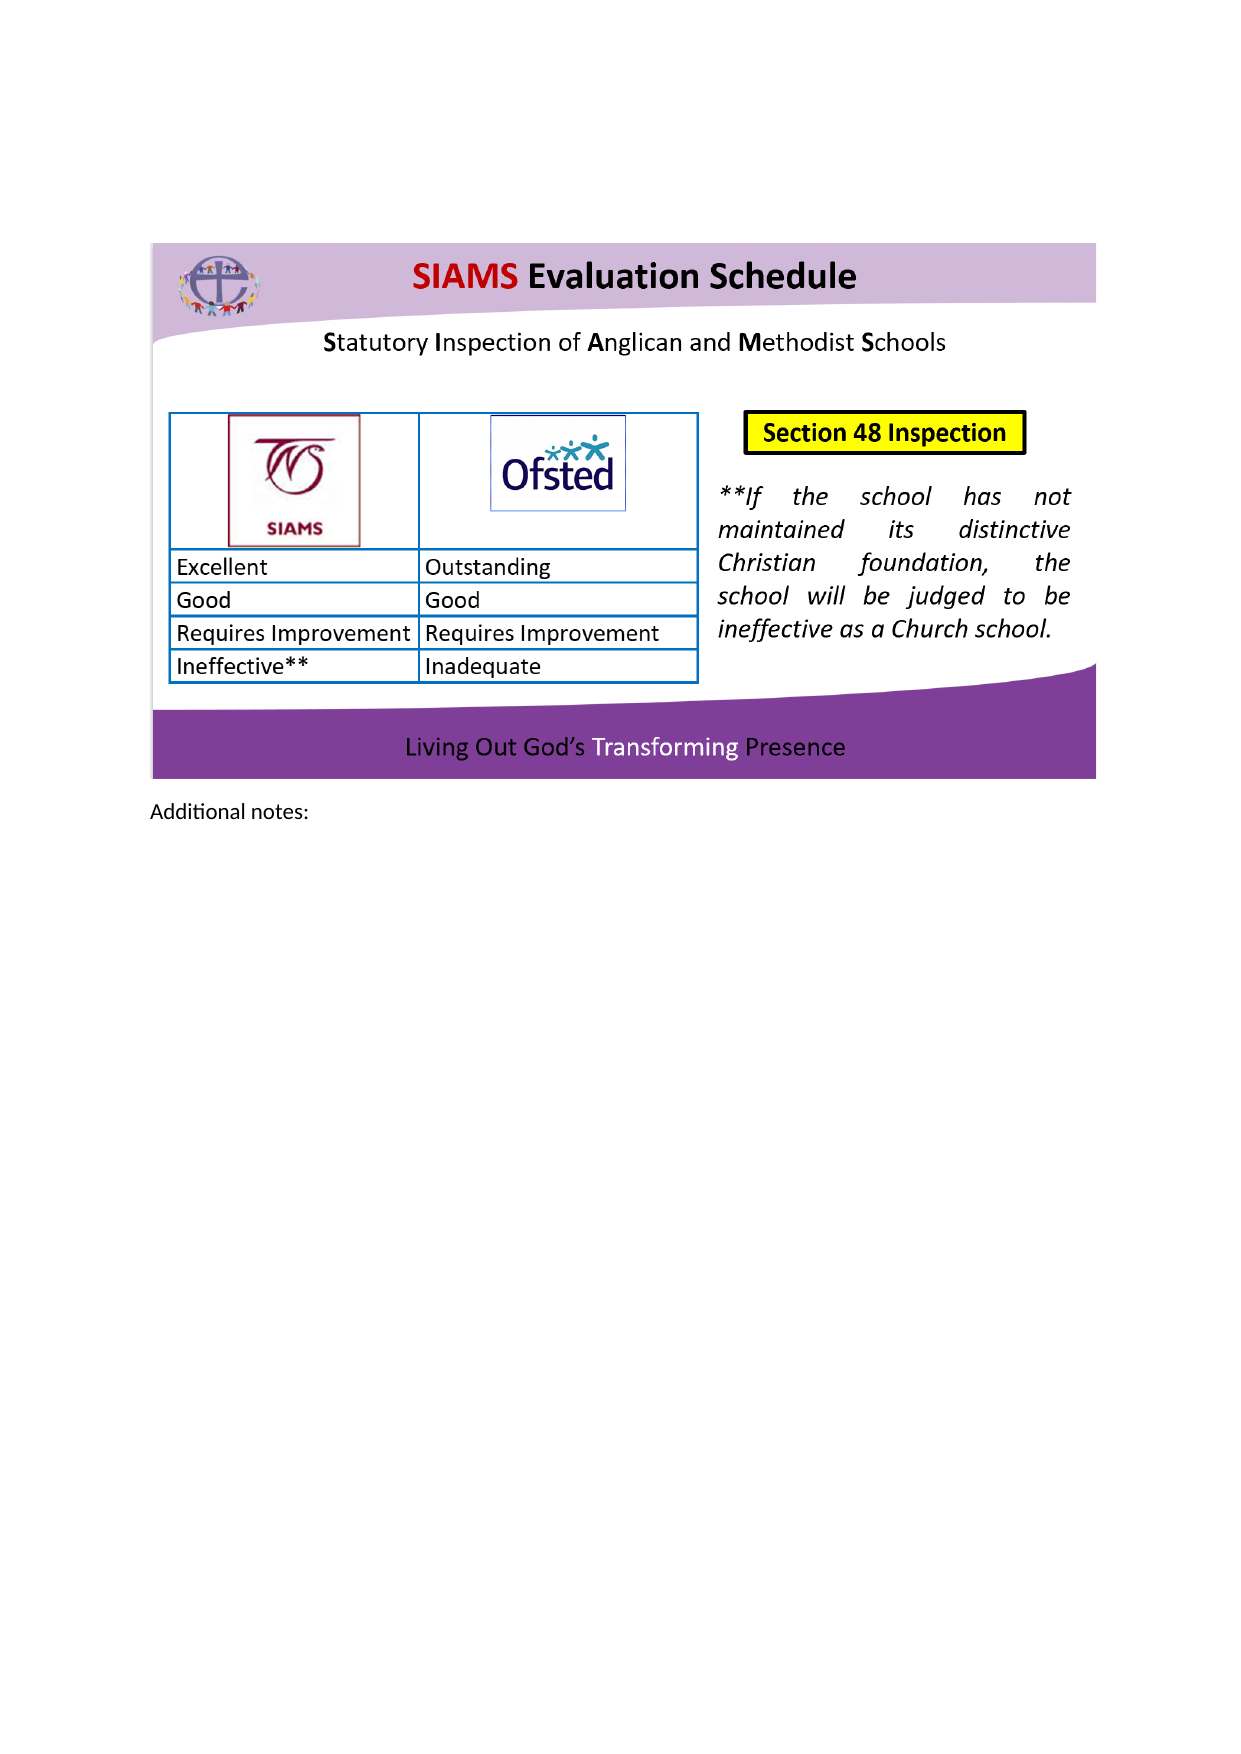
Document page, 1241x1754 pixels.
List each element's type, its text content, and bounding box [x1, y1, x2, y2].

text Additional notes: [150, 797, 1090, 826]
picture [150, 243, 1097, 779]
